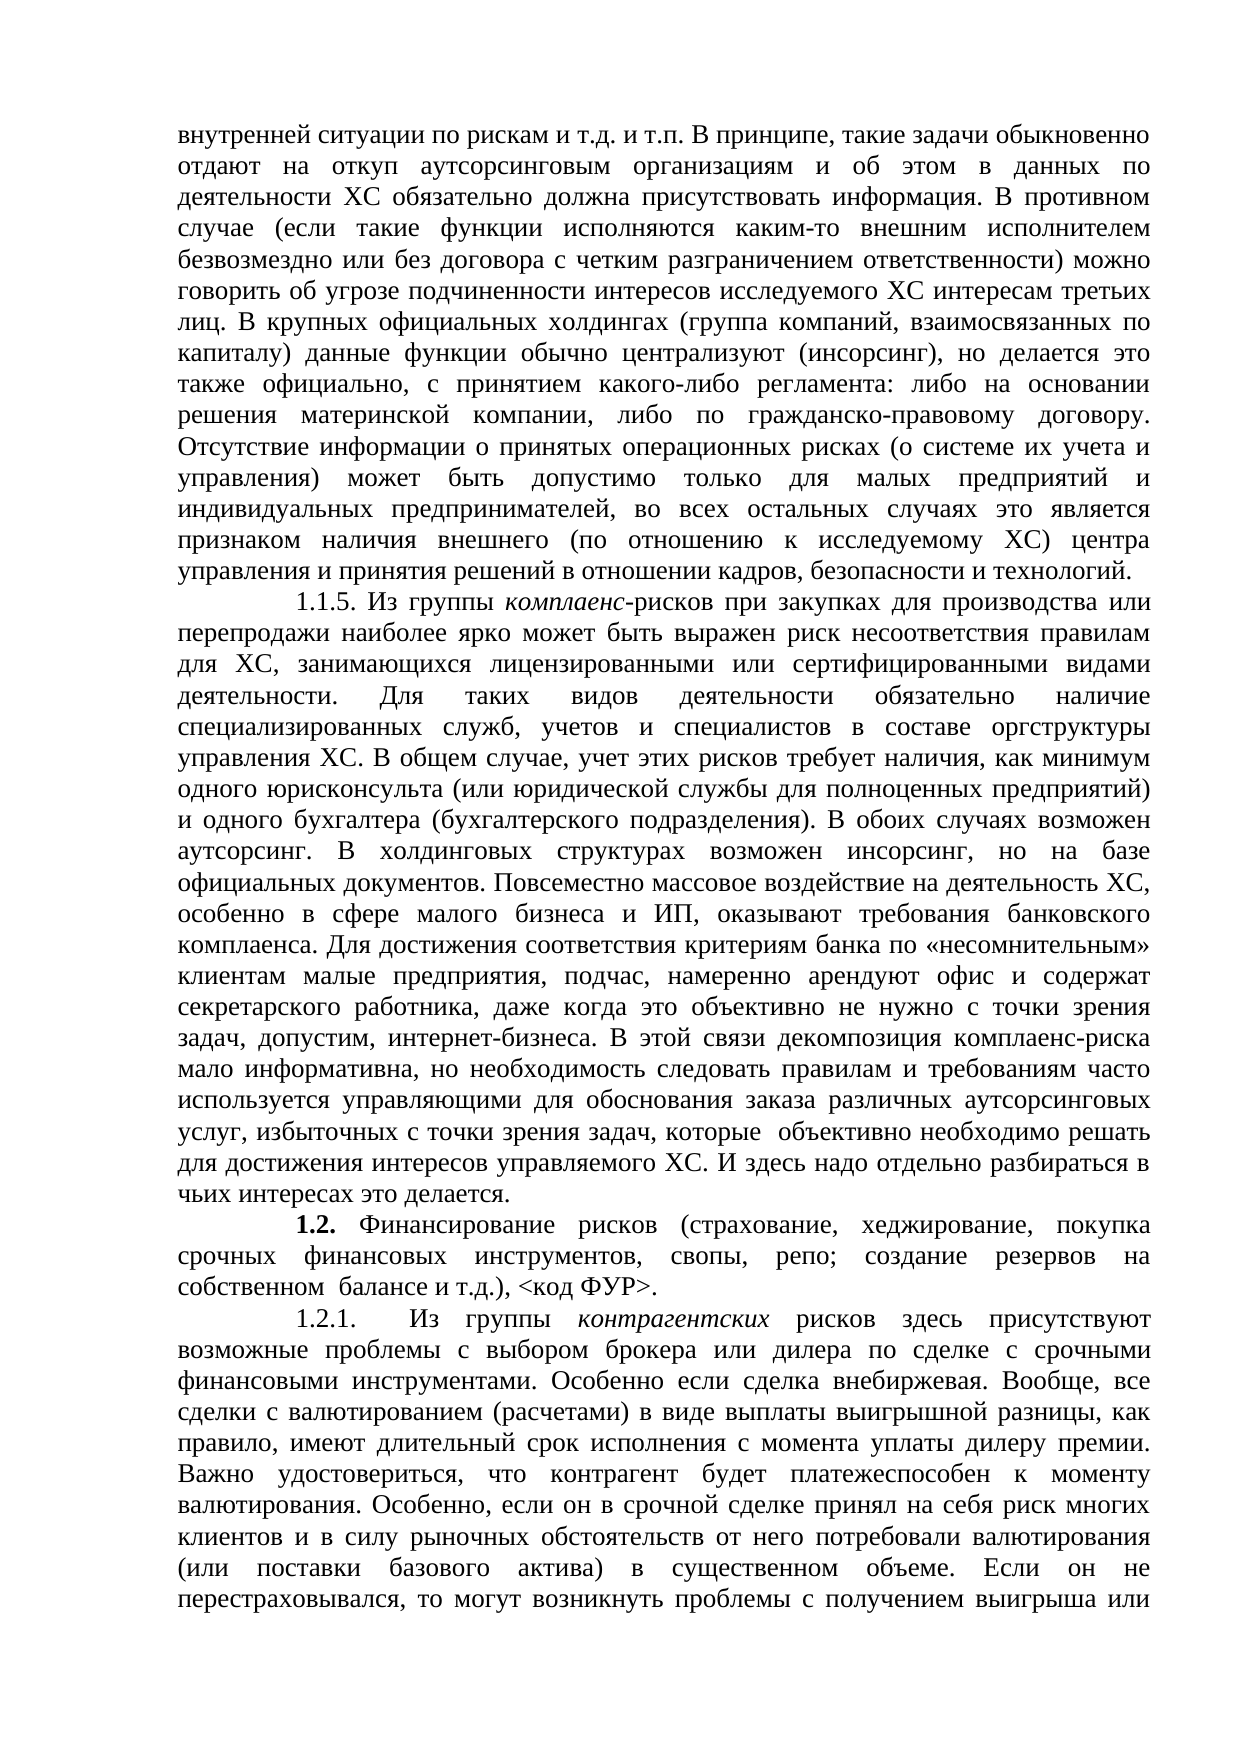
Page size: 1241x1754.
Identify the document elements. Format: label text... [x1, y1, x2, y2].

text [177, 1302, 1152, 1613]
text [177, 118, 1152, 585]
text 1.1.5. Из группы комплаенс-рисков при закупках для производства или перепродажи наиболее ярко может быть выражен риск несоответствия правилам для ХС, занимающихся лицензированными или сертифицированными видами деятельности. Для таких видов деятельности обязательно наличие специализированных служб, учетов и специалистов в составе оргструктуры управления ХС. В общем случае, учет этих рисков требует наличия, как минимум одного юрисконсульта (или юридической службы для полноценных предприятий) и одного бухгалтера (бухгалтерского подразделения). В обоих случаях возможен аутсорсинг. В холдинговых структурах возможен инсорсинг, но на базе официальных документов. Повсеместно массовое воздействие на деятельность ХС, особенно в сфере малого бизнеса и ИП, оказывают требования банковского комплаенса. Для достижения соответствия критериям банка по «несомнительным» клиентам малые предприятия, подчас, намеренно арендуют офис и содержат секретарского работника, даже когда это объективно не нужно с точки зрения задач, допустим, интернет-бизнеса. В этой связи декомпозиция комплаенс-риска мало информативна, но необходимость следовать правилам и требованиям часто используется управляющими для обоснования заказа различных аутсорсинговых услуг, избыточных с точки зрения задач, которые объективно необходимо решать для достижения интересов управляемого ХС. И здесь надо отдельно разбираться в чьих интересах это делается. [177, 585, 1152, 1208]
text 1.2. Финансирование рисков (страхование, хеджирование, покупка срочных финансовых инструментов, свопы, репо; создание резервов на собственном балансе и т.д.), <код ФУР>. [177, 1208, 1152, 1302]
